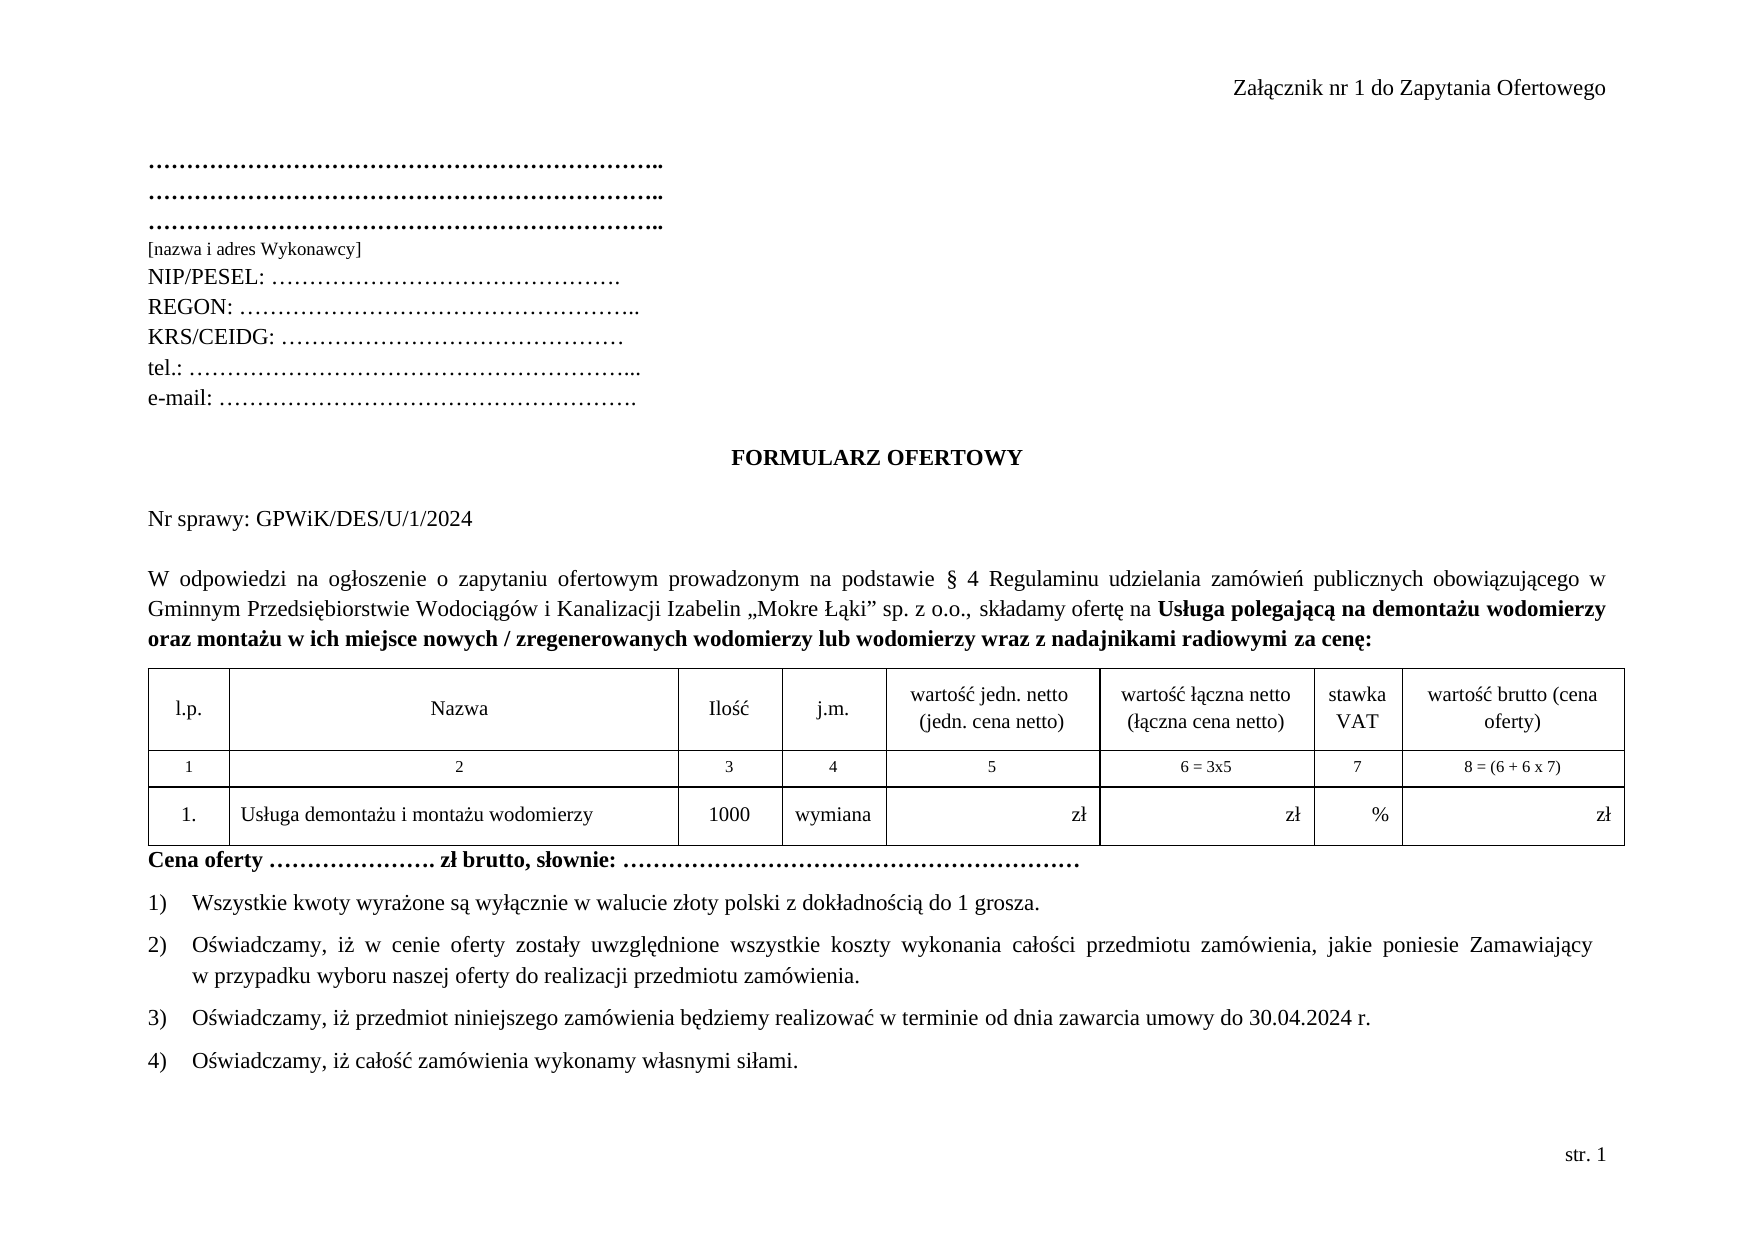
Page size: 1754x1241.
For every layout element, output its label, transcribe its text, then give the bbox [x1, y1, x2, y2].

table_cell zł [1403, 788, 1624, 845]
text e-mail: ………………………………………………. [148, 384, 1606, 410]
list Oświadczamy, iż przedmiot niniejszego zamówienia będziemy realizować w terminie od dnia zawarcia umowy do 30.04.2024 r. [148, 1004, 1606, 1031]
table_cell 6 = 3x5 [1101, 751, 1314, 786]
table_cell 1 [149, 751, 229, 786]
table_cell 7 [1315, 751, 1402, 786]
table_cell 5 [887, 751, 1099, 786]
table_header wartość jedn. netto (jedn. cena netto) [887, 669, 1099, 750]
table_cell 1. [149, 788, 229, 845]
text Nr sprawy: GPWiK/DES/U/1/2024 [148, 505, 1606, 531]
list Oświadczamy, iż całość zamówienia wykonamy własnymi siłami. [148, 1047, 1606, 1073]
list Oświadczamy, iż w cenie oferty zostały uwzględnione wszystkie koszty wykonania całości przedmiotu zamówienia, jakie poniesie Zamawiający w przypadku wyboru naszej oferty do realizacji przedmiotu zamówienia. [148, 931, 1606, 988]
text NIP/PESEL: ………………………………………. [148, 263, 1606, 289]
table_header wartość łączna netto (łączna cena netto) [1101, 669, 1314, 750]
text FORMULARZ OFERTOWY [148, 444, 1606, 471]
text REGON: …………………………………………….. [148, 293, 1606, 319]
text Cena oferty …………………. zł brutto, słownie: …………………………………………………… [148, 846, 1607, 872]
text ………………………………………………………….. [148, 178, 1606, 204]
table_cell 2 [230, 751, 678, 786]
table_cell Usługa demontażu i montażu wodomierzy [230, 788, 678, 845]
table_header wartość brutto (cena oferty) [1403, 669, 1624, 750]
table_cell 4 [783, 751, 886, 786]
table_header stawka VAT [1315, 669, 1402, 750]
text ………………………………………………………….. [148, 148, 1606, 174]
text W odpowiedzi na ogłoszenie o zapytaniu ofertowym prowadzonym na podstawie § 4 Regulaminu udzielania zamówień publicznych obowiązującego w Gminnym Przedsiębiorstwie Wodociągów i Kanalizacji Izabelin „Mokre Łąki” sp. z o.o., składamy ofertę na Usługa polegającą na demontażu wodomierzy oraz montażu w ich miejsce nowych / zregenerowanych wodomierzy lub wodomierzy wraz z nadajnikami radiowymi za cenę: [148, 565, 1606, 652]
table_cell wymiana [783, 788, 886, 845]
table_header j.m. [783, 669, 886, 750]
table_cell 1000 [679, 788, 782, 845]
table_cell zł [1101, 788, 1314, 845]
table_cell 8 = (6 + 6 x 7) [1403, 751, 1624, 786]
table_cell 3 [679, 751, 782, 786]
table_cell zł [887, 788, 1099, 845]
list Wszystkie kwoty wyrażone są wyłącznie w walucie złoty polski z dokładnością do 1 grosza. [148, 889, 1606, 915]
text tel.: …………………………………………………... [148, 354, 1606, 380]
table_header Ilość [679, 669, 782, 750]
table_cell % [1315, 788, 1402, 845]
text ………………………………………………………….. [148, 208, 1606, 234]
text KRS/CEIDG: ……………………………………… [148, 323, 1606, 350]
table_header Nazwa [230, 669, 678, 750]
table_header l.p. [149, 669, 229, 750]
text [nazwa i adres Wykonawcy] [148, 238, 1606, 260]
